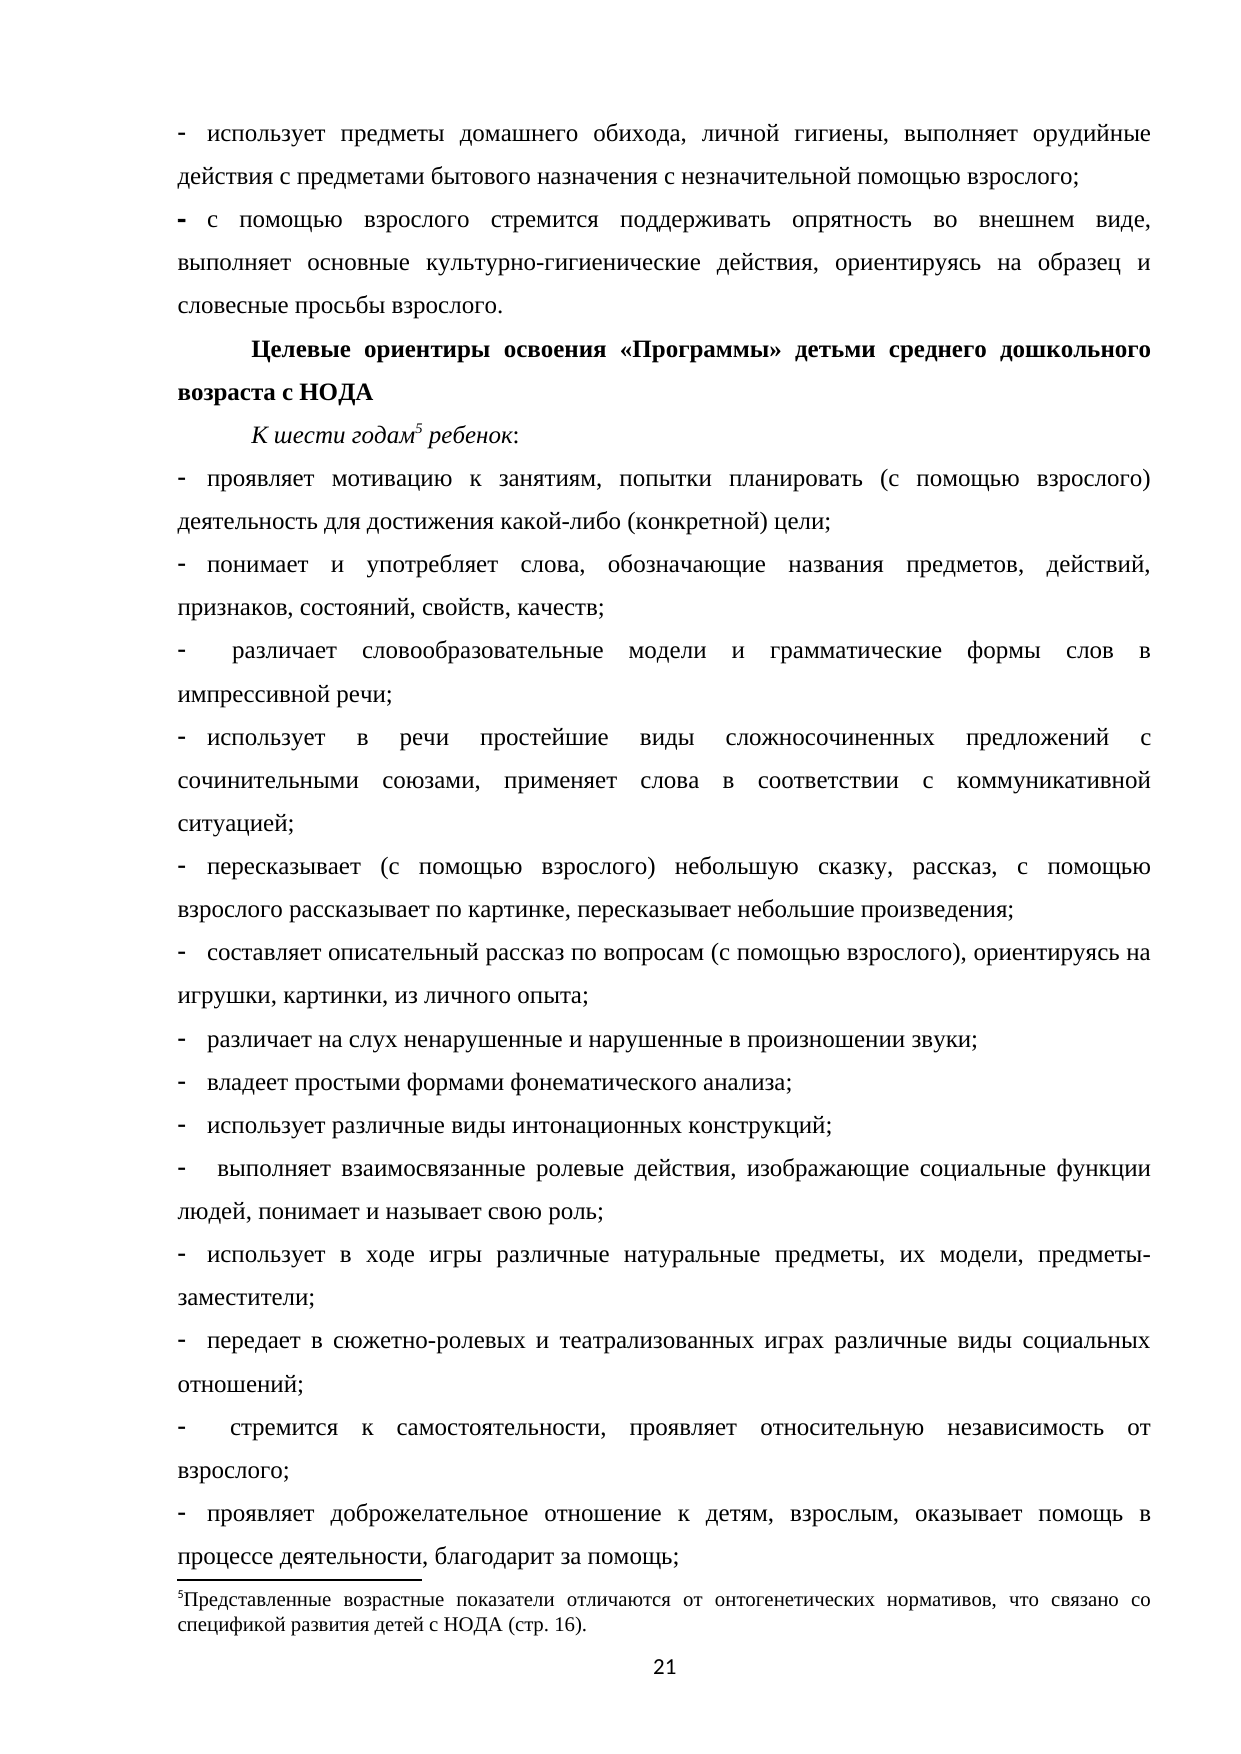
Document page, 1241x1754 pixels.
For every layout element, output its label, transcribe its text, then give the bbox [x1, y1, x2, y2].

list использует в ходе игры различные натуральные предметы, их модели, предметы-заместители; [177, 1239, 1152, 1311]
list использует различные виды интонационных конструкций; [177, 1110, 1152, 1139]
list пересказывает (с помощью взрослого) небольшую сказку, рассказ, с помощью взрослого рассказывает по картинке, пересказывает небольшие произведения; [177, 851, 1152, 923]
list проявляет мотивацию к занятиям, попытки планировать (с помощью взрослого) деятельность для достижения какой-либо (конкретной) цели; [177, 463, 1152, 535]
list выполняет взаимосвязанные ролевые действия, изображающие социальные функции людей, понимает и называет свою роль; [177, 1153, 1152, 1225]
list различает на слух ненарушенные и нарушенные в произношении звуки; [177, 1024, 1152, 1052]
list составляет описательный рассказ по вопросам (с помощью взрослого), ориентируясь на игрушки, картинки, из личного опыта; [177, 937, 1152, 1009]
list с помощью взрослого стремится поддерживать опрятность во внешнем виде, выполняет основные культурно-гигиенические действия, ориентируясь на образец и словесные просьбы взрослого. [177, 204, 1152, 319]
list проявляет доброжелательное отношение к детям, взрослым, оказывает помощь в процессе деятельности, благодарит за помощь; [177, 1498, 1152, 1570]
list стремится к самостоятельности, проявляет относительную независимость от взрослого; [177, 1412, 1152, 1484]
list владеет простыми формами фонематического анализа; [177, 1067, 1152, 1096]
list передает в сюжетно-ролевых и театрализованных играх различные виды социальных отношений; [177, 1326, 1152, 1397]
list понимает и употребляет слова, обозначающие названия предметов, действий, признаков, состояний, свойств, качеств; [177, 549, 1152, 621]
list использует в речи простейшие виды сложносочиненных предложений с сочинительными союзами, применяет слова в соответствии с коммуникативной ситуацией; [177, 722, 1152, 837]
text Целевые ориентиры освоения «Программы» детьми среднего дошкольного возраста с НОДА [177, 334, 1152, 406]
text К шести годам ребенок: [177, 420, 1152, 449]
list использует предметы домашнего обихода, личной гигиены, выполняет орудийные действия с предметами бытового назначения с незначительной помощью взрослого; [177, 118, 1152, 190]
list различает словообразовательные модели и грамматические формы слов в импрессивной речи; [177, 636, 1152, 707]
